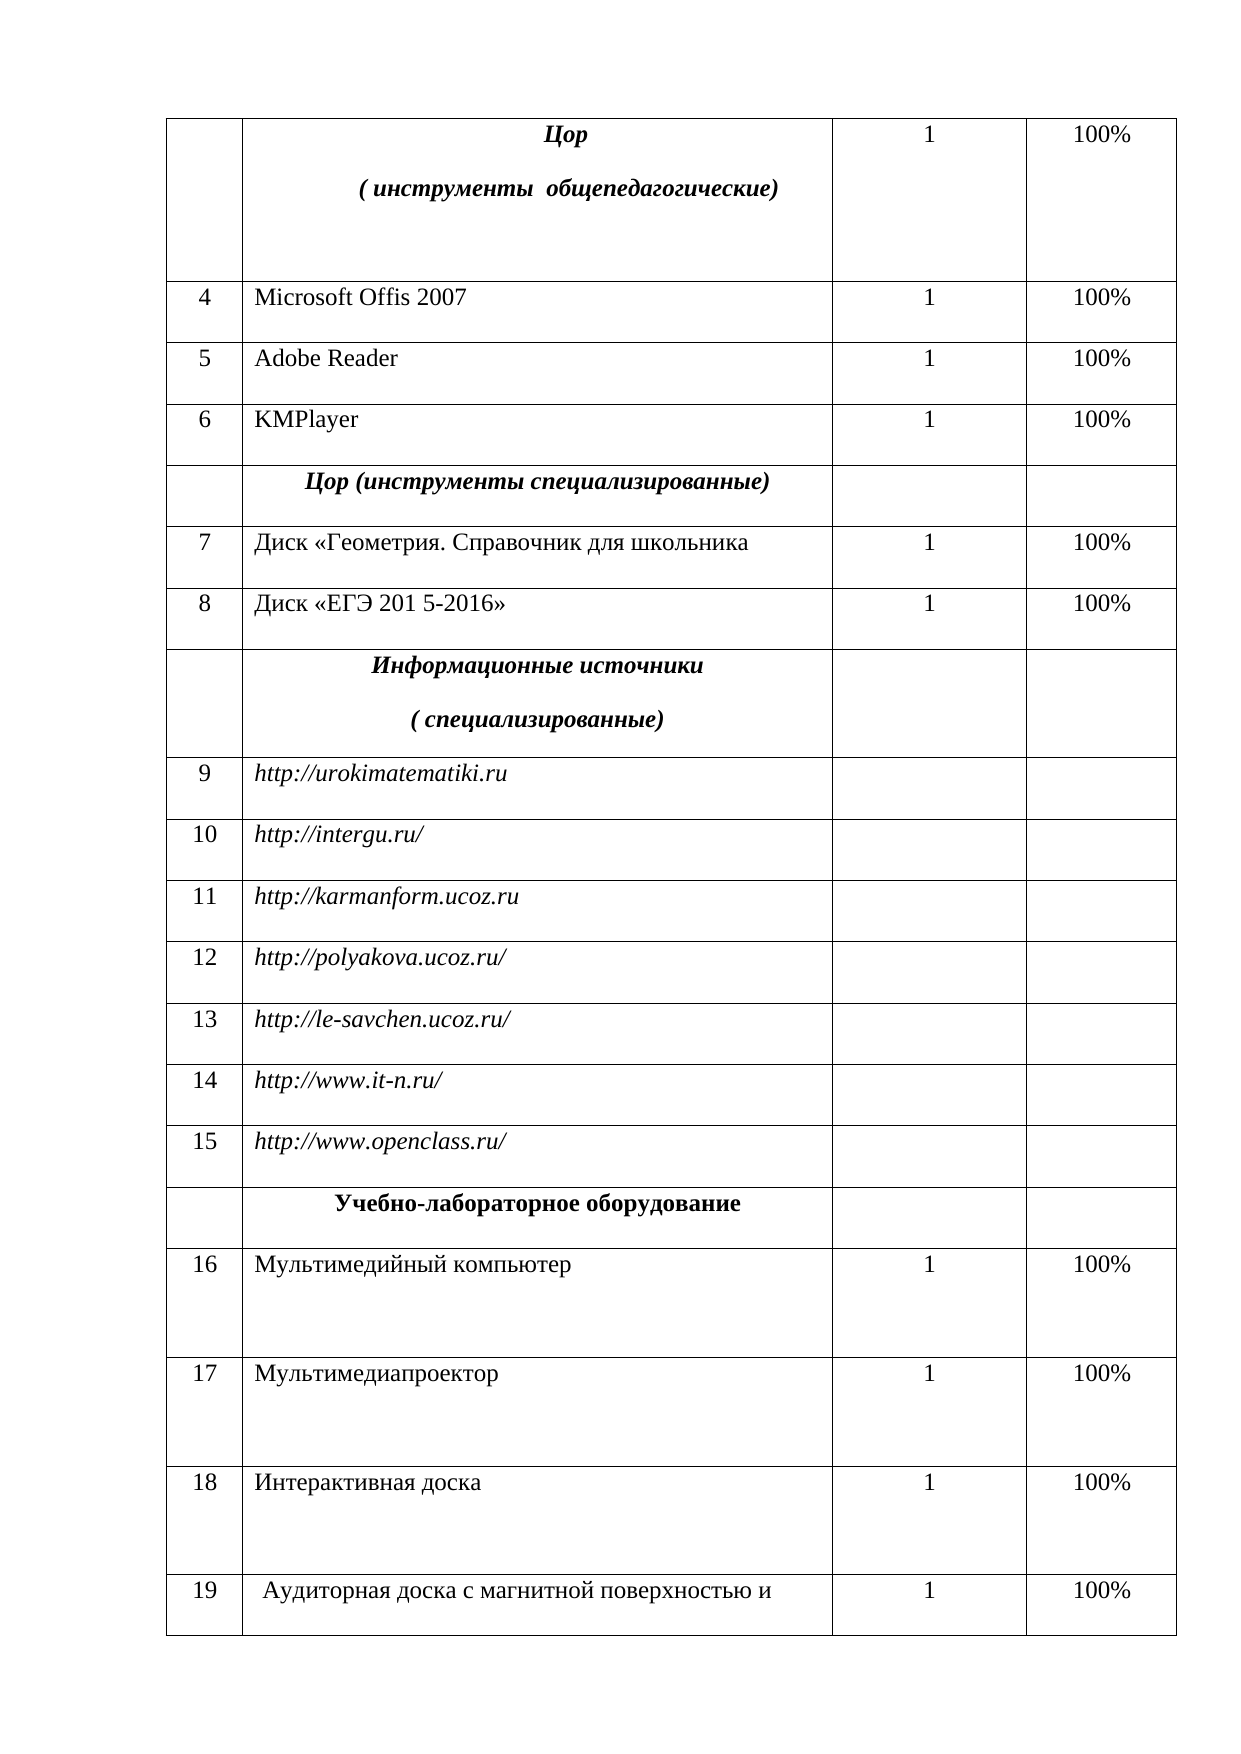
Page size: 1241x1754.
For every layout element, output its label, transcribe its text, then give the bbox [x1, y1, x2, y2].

table_cell [833, 1004, 1026, 1064]
table_cell [1027, 820, 1176, 880]
table_cell 100% [1027, 282, 1176, 342]
table_cell [167, 1188, 242, 1248]
table_cell Учебно-лабораторное оборудование [243, 1188, 832, 1248]
table_cell 100% [1027, 589, 1176, 649]
table_cell 1 [833, 1575, 1026, 1635]
table_cell [1027, 650, 1176, 757]
table_cell [833, 466, 1026, 526]
table_cell [1027, 881, 1176, 941]
table_cell 100% [1027, 119, 1176, 281]
table_cell [833, 650, 1026, 757]
table_cell 100% [1027, 1249, 1176, 1357]
table_cell 12 [167, 942, 242, 1003]
table_cell http://intergu.ru/ [243, 820, 832, 880]
table_cell 100% [1027, 527, 1176, 587]
table_cell [1027, 1004, 1176, 1064]
table_cell 1 [833, 405, 1026, 465]
table_cell 1 [833, 1358, 1026, 1466]
table_cell 1 [833, 589, 1026, 649]
table_cell [833, 758, 1026, 818]
table_cell 10 [167, 820, 242, 880]
table_cell 100% [1027, 343, 1176, 403]
table_cell [833, 1126, 1026, 1187]
table_cell Диск «ЕГЭ 201 5-2016» [243, 589, 832, 649]
table_cell KMPlayer [243, 405, 832, 465]
table_cell 13 [167, 1004, 242, 1064]
table_cell 17 [167, 1358, 242, 1466]
table_cell Информационные источники ( специализированные) [243, 650, 832, 757]
table_cell 6 [167, 405, 242, 465]
table_cell [167, 119, 242, 281]
table_cell 1 [833, 282, 1026, 342]
table_cell Microsoft Offis 2007 [243, 282, 832, 342]
table_cell Интерактивная доска [243, 1467, 832, 1574]
table_cell Мультимедийный компьютер [243, 1249, 832, 1357]
table_cell [1027, 1126, 1176, 1187]
table_cell 100% [1027, 405, 1176, 465]
table_cell 7 [167, 527, 242, 587]
table_cell 1 [833, 1467, 1026, 1574]
table_cell 11 [167, 881, 242, 941]
table_cell http://le-savchen.ucoz.ru/ [243, 1004, 832, 1064]
table_cell [167, 650, 242, 757]
table_cell 100% [1027, 1467, 1176, 1574]
table_cell http://www.it-n.ru/ [243, 1065, 832, 1125]
table_cell Мультимедиапроектор [243, 1358, 832, 1466]
table_cell 18 [167, 1467, 242, 1574]
table_cell http://polyakova.ucoz.ru/ [243, 942, 832, 1003]
table_cell [833, 1188, 1026, 1248]
table_cell 1 [833, 119, 1026, 281]
table_cell [1027, 758, 1176, 818]
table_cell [243, 1575, 832, 1635]
table_cell 1 [833, 1249, 1026, 1357]
table_cell 14 [167, 1065, 242, 1125]
table_cell [833, 820, 1026, 880]
table_cell [1027, 1065, 1176, 1125]
table_cell Adobe Reader [243, 343, 832, 403]
table_cell [1027, 942, 1176, 1003]
table_cell 100% [1027, 1575, 1176, 1635]
table_cell [1027, 466, 1176, 526]
table_cell http://karmanform.ucoz.ru [243, 881, 832, 941]
table_cell 15 [167, 1126, 242, 1187]
table_cell Цор ( инструменты общепедагогические) [243, 119, 832, 281]
table_cell 100% [1027, 1358, 1176, 1466]
table_cell [1027, 1188, 1176, 1248]
table_cell [167, 466, 242, 526]
table_cell 1 [833, 343, 1026, 403]
table_cell http://www.openclass.ru/ [243, 1126, 832, 1187]
table_cell 1 [833, 527, 1026, 587]
table_cell 8 [167, 589, 242, 649]
table_cell 4 [167, 282, 242, 342]
table_cell 19 [167, 1575, 242, 1635]
table_cell 9 [167, 758, 242, 818]
table_cell Диск «Геометрия. Справочник для школьника [243, 527, 832, 587]
table_cell [833, 942, 1026, 1003]
table_cell 5 [167, 343, 242, 403]
table_cell [833, 1065, 1026, 1125]
table_cell [833, 881, 1026, 941]
table_cell http://urokimatematiki.ru [243, 758, 832, 818]
table_cell 16 [167, 1249, 242, 1357]
table_cell Цор (инструменты специализированные) [243, 466, 832, 526]
